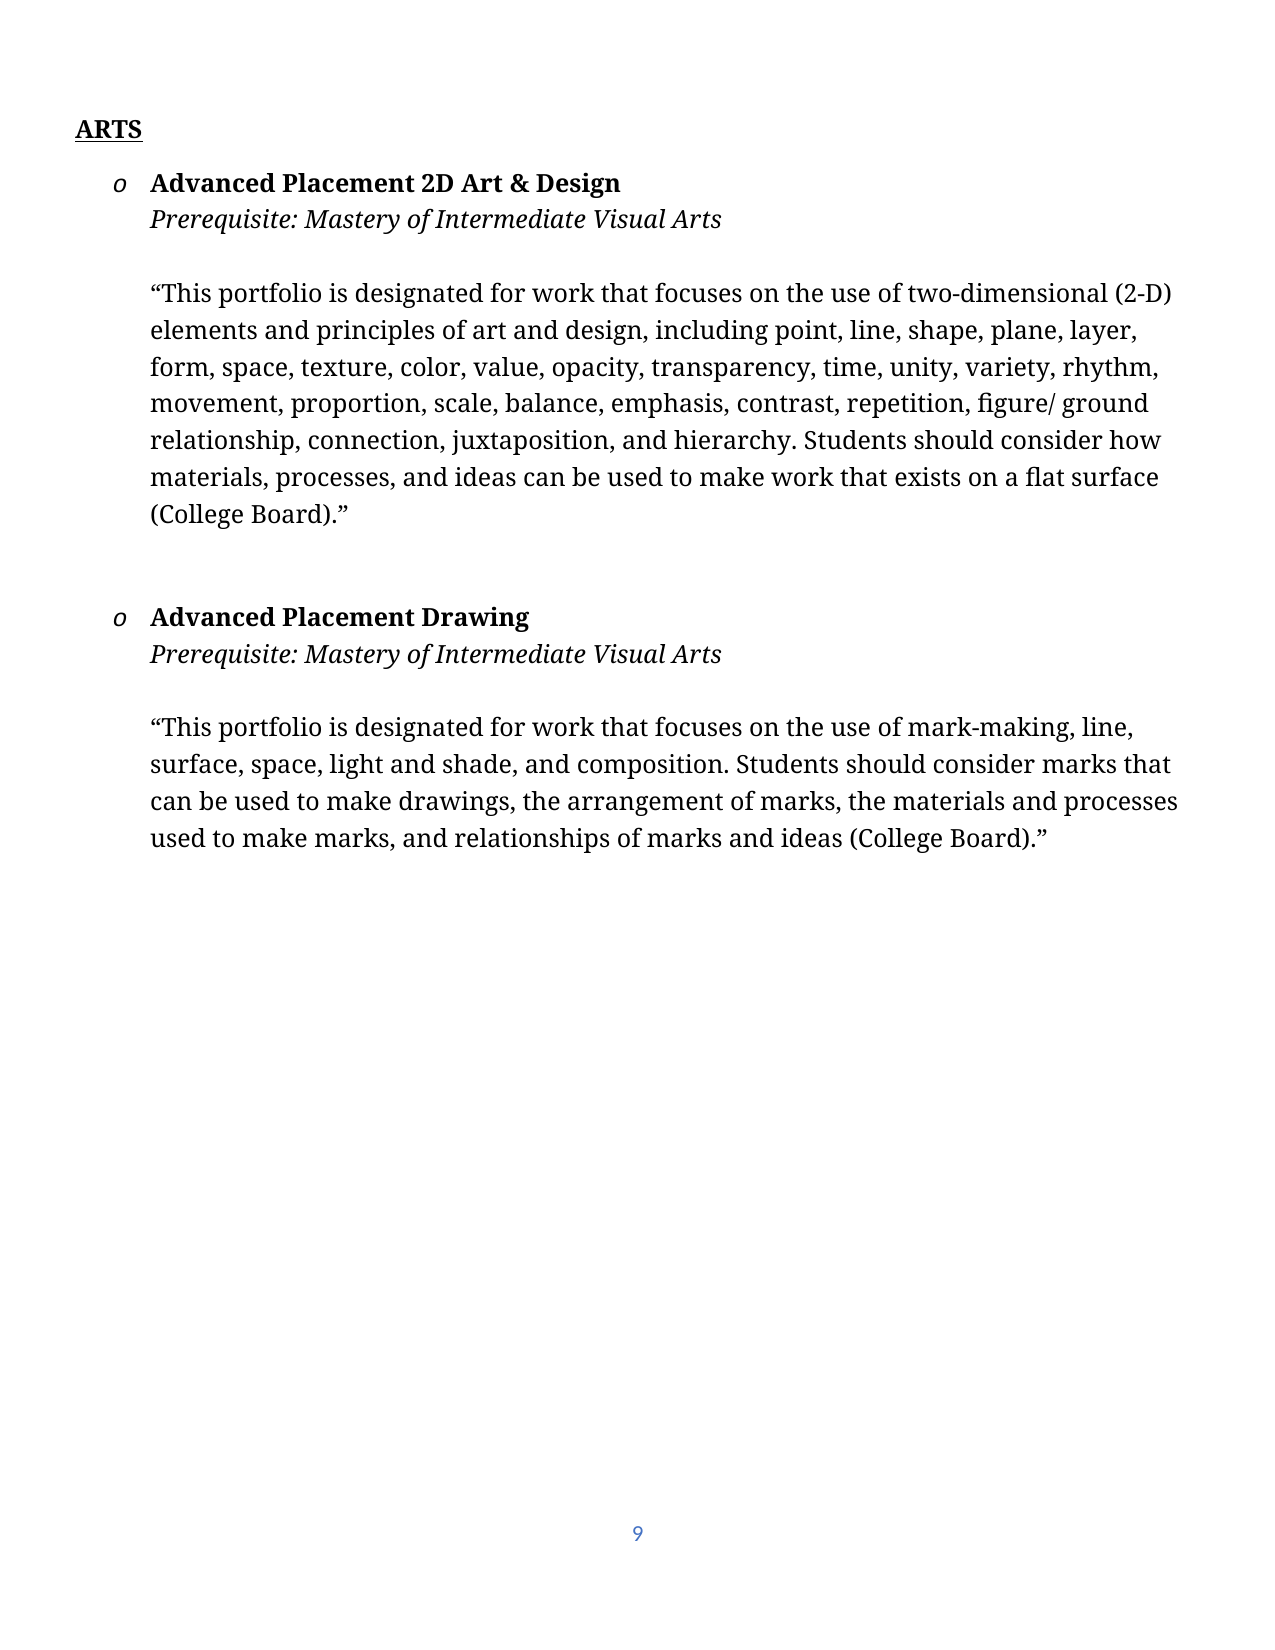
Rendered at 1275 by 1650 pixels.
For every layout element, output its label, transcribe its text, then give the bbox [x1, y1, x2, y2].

list Advanced Placement Drawing Prerequisite: Mastery of Intermediate Visual Arts “This portfolio is designated for work that focuses on the use of mark-making, line, surface, space, light and shade, and composition. Students should consider marks that can be used to make drawings, the arrangement of marks, the materials and processes used to make marks, and relationships of marks and ideas (College Board).” [112, 599, 1200, 854]
list Advanced Placement 2D Art & Design Prerequisite: Mastery of Intermediate Visual Arts “This portfolio is designated for work that focuses on the use of two-dimensional (2-D) elements and principles of art and design, including point, line, shape, plane, layer, form, space, texture, color, value, opacity, transparency, time, unity, variety, rhythm, movement, proportion, scale, balance, emphasis, contrast, repetition, figure/ ground relationship, connection, juxtaposition, and hierarchy. Students should consider how materials, processes, and ideas can be used to make work that exists on a flat surface (College Board).” [112, 165, 1200, 597]
text ARTS [75, 75, 1200, 146]
